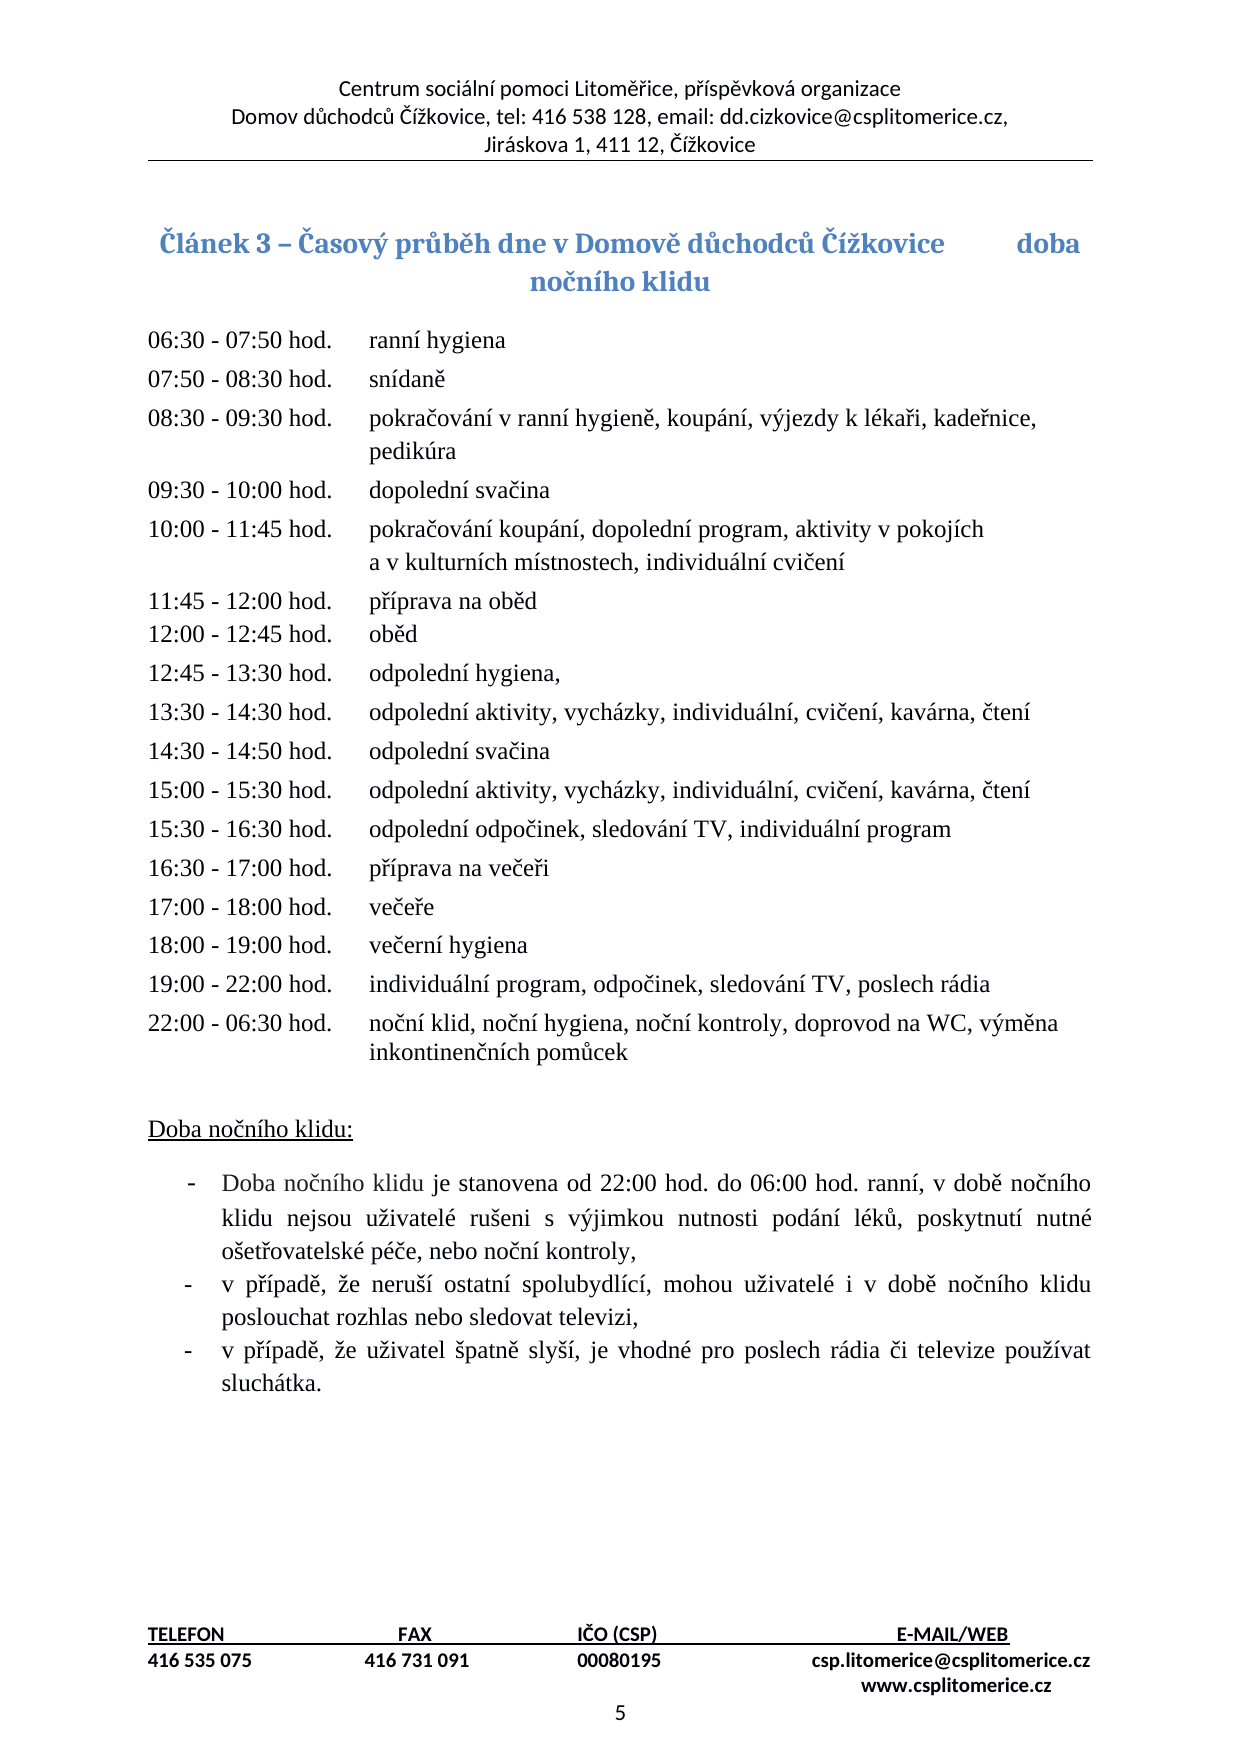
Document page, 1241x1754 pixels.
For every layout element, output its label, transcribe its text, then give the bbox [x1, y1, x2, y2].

text inkontinenčních pomůcek [148, 1037, 1093, 1066]
text 07:50 - 08:30 hod. snídaně [148, 364, 1093, 393]
text 14:30 - 14:50 hod. odpolední svačina [148, 736, 1093, 764]
text 22:00 - 06:30 hod. noční klid, noční hygiena, noční kontroly, doprovod na WC, výměna [148, 1008, 1093, 1037]
text 18:00 - 19:00 hod. večerní hygiena [148, 931, 1093, 959]
text 11:45 - 12:00 hod. příprava na oběd [148, 586, 1093, 614]
text 15:00 - 15:30 hod. odpolední aktivity, vycházky, individuální, cvičení, kavárna, čtení [148, 775, 1093, 803]
text 08:30 - 09:30 hod. pokračování v ranní hygieně, koupání, výjezdy k lékaři, kadeřnice, pedikúra [148, 403, 1093, 465]
text 12:00 - 12:45 hod. oběd [148, 619, 1093, 648]
list Doba nočního klidu je stanovena od 22:00 hod. do 06:00 hod. ranní, v době nočního klidu nejsou uživatelé rušeni s výjimkou nutnosti podání léků, poskytnutí nutné ošetřovatelské péče, nebo noční kontroly, [184, 1168, 1093, 1265]
list v případě, že uživatel špatně slyší, je vhodné pro poslech rádia či televize používat sluchátka. [184, 1335, 1093, 1397]
text 16:30 - 17:00 hod. příprava na večeři [148, 853, 1093, 881]
text 15:30 - 16:30 hod. odpolední odpočinek, sledování TV, individuální program [148, 814, 1093, 842]
text 17:00 - 18:00 hod. večeře [148, 892, 1093, 920]
text Doba nočního klidu: [148, 1114, 1093, 1143]
text 06:30 - 07:50 hod. ranní hygiena [148, 325, 1093, 354]
text 09:30 - 10:00 hod. dopolední svačina [148, 475, 1093, 504]
list v případě, že neruší ostatní spolubydlící, mohou uživatelé i v době nočního klidu poslouchat rozhlas nebo sledovat televizi, [184, 1269, 1093, 1331]
text 13:30 - 14:30 hod. odpolední aktivity, vycházky, individuální, cvičení, kavárna, čtení [148, 697, 1093, 726]
text 19:00 - 22:00 hod. individuální program, odpočinek, sledování TV, poslech rádia [148, 969, 1093, 998]
text 10:00 - 11:45 hod. pokračování koupání, dopolední program, aktivity v pokojích a v kulturních místnostech, individuální cvičení [148, 514, 1093, 576]
text 12:45 - 13:30 hod. odpolední hygiena, [148, 658, 1093, 687]
text Článek 3 – Časový průběh dne v Domově důchodců Čížkovice doba nočního klidu [148, 227, 1093, 299]
